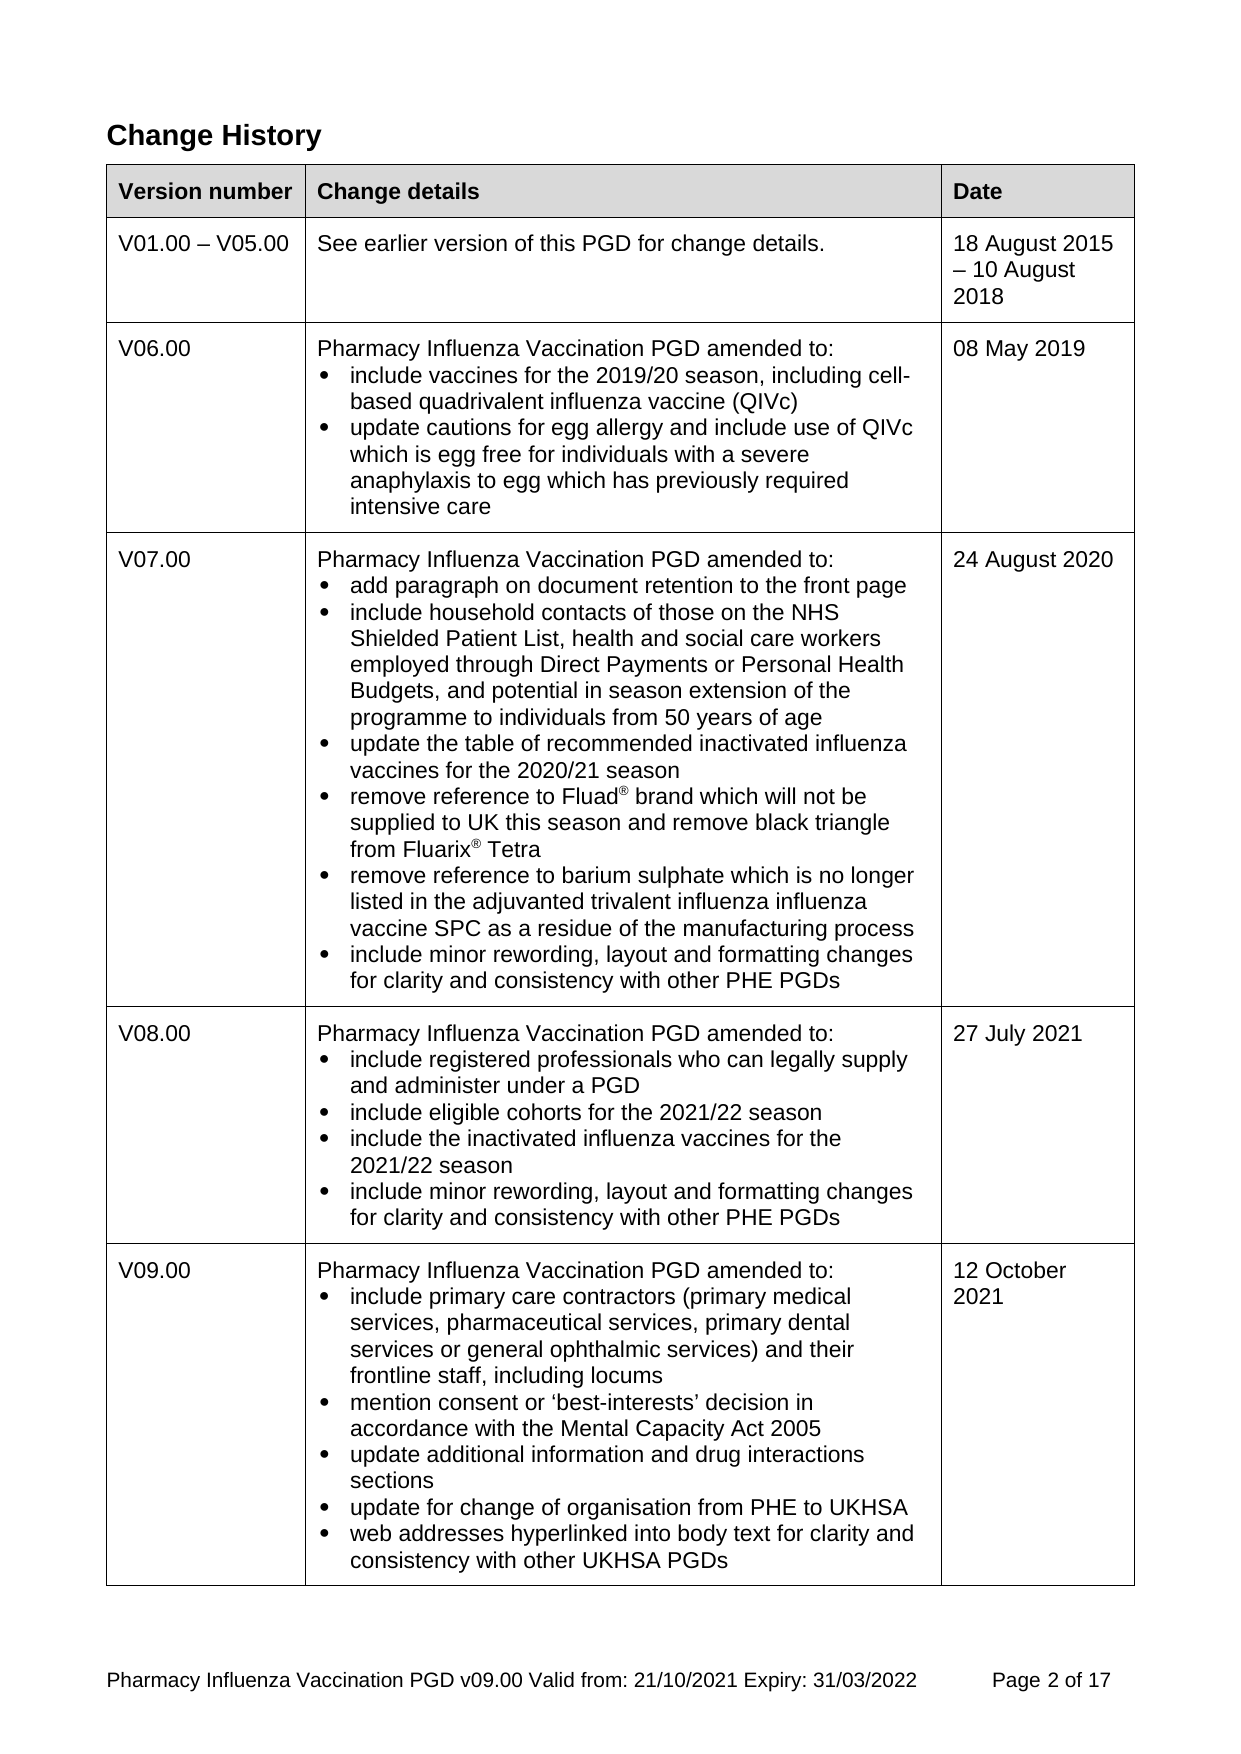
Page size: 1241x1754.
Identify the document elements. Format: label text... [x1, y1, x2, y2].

table_header Version number [107, 165, 305, 217]
table_cell Pharmacy Influenza Vaccination PGD amended to: include vaccines for the 2019/20 season, including cell-based quadrivalent influenza vaccine (QIVc) update cautions for egg allergy and include use of QIVc which is egg free for individuals with a severe anaphylaxis to egg which has previously required intensive care [306, 323, 941, 532]
table_cell Pharmacy Influenza Vaccination PGD amended to: include primary care contractors (primary medical services, pharmaceutical services, primary dental services or general ophthalmic services) and their frontline staff, including locums mention consent or ‘best-interests’ decision in accordance with the Mental Capacity Act 2005 update additional information and drug interactions sections update for change of organisation from PHE to UKHSA web addresses hyperlinked into body text for clarity and consistency with other UKHSA PGDs [306, 1244, 941, 1585]
subtitle Change History [106, 118, 1134, 152]
table_cell V01.00 – V05.00 [107, 218, 305, 322]
table_header Change details [306, 165, 941, 217]
table_cell V09.00 [107, 1244, 305, 1585]
table_cell 08 May 2019 [942, 323, 1134, 532]
table_cell 27 July 2021 [942, 1007, 1134, 1243]
table_cell V07.00 [107, 533, 305, 1006]
table_cell See earlier version of this PGD for change details. [306, 218, 941, 322]
table_cell 24 August 2020 [942, 533, 1134, 1006]
table_cell Pharmacy Influenza Vaccination PGD amended to: add paragraph on document retention to the front page include household contacts of those on the NHS Shielded Patient List, health and social care workers employed through Direct Payments or Personal Health Budgets, and potential in season extension of the programme to individuals from 50 years of age update the table of recommended inactivated influenza vaccines for the 2020/21 season remove reference to Fluad® brand which will not be supplied to UK this season and remove black triangle from Fluarix® Tetra remove reference to barium sulphate which is no longer listed in the adjuvanted trivalent influenza influenza vaccine SPC as a residue of the manufacturing process include minor rewording, layout and formatting changes for clarity and consistency with other PHE PGDs [306, 533, 941, 1006]
table_cell 12 October 2021 [942, 1244, 1134, 1585]
table_cell V06.00 [107, 323, 305, 532]
table_cell 18 August 2015 – 10 August 2018 [942, 218, 1134, 322]
table_cell Pharmacy Influenza Vaccination PGD amended to: include registered professionals who can legally supply and administer under a PGD include eligible cohorts for the 2021/22 season include the inactivated influenza vaccines for the 2021/22 season include minor rewording, layout and formatting changes for clarity and consistency with other PHE PGDs [306, 1007, 941, 1243]
table_header Date [942, 165, 1134, 217]
table_cell V08.00 [107, 1007, 305, 1243]
